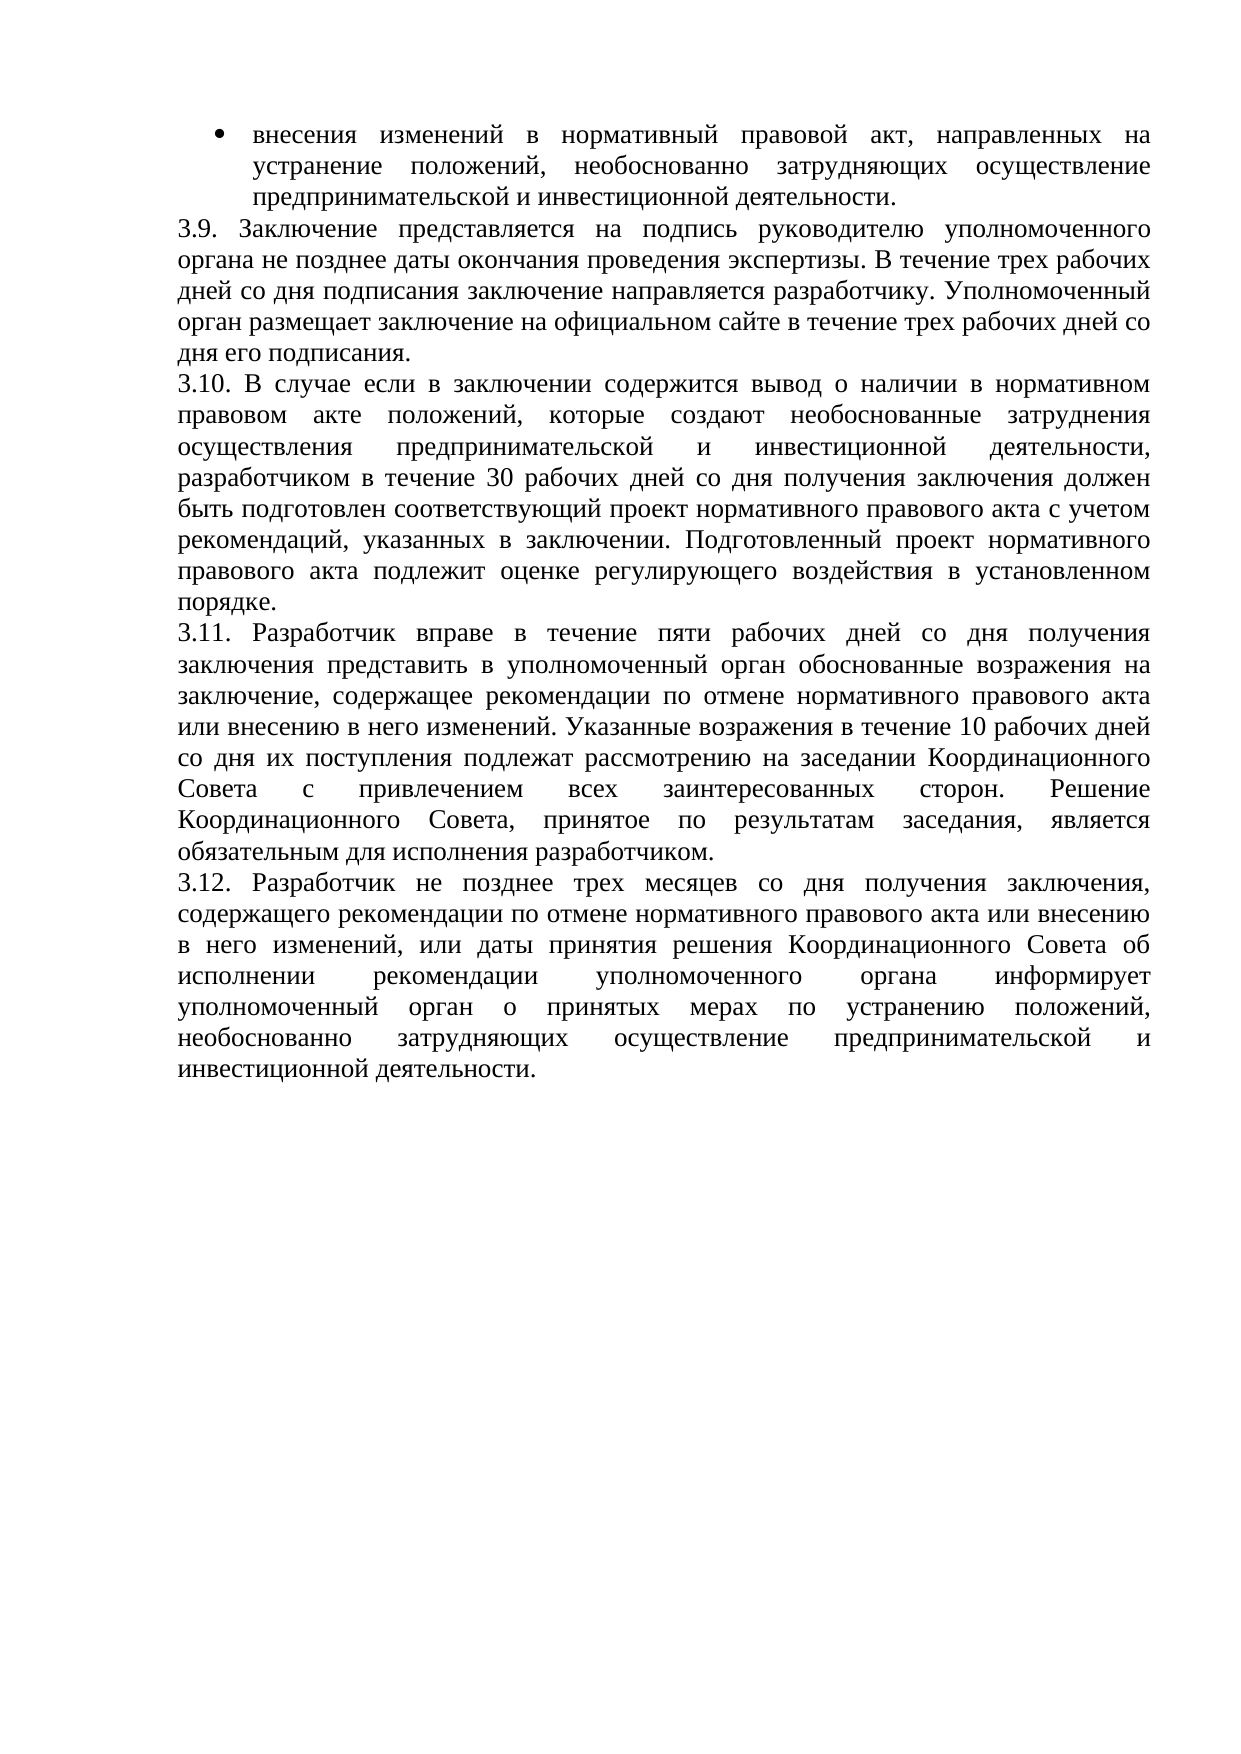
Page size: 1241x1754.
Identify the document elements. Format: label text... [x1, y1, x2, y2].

list внесения изменений в нормативный правовой акт, направленных на устранение положений, необоснованно затрудняющих осуществление предпринимательской и инвестиционной деятельности. [215, 118, 1152, 212]
text 3.12. Разработчик не позднее трех месяцев со дня получения заключения, содержащего рекомендации по отмене нормативного правового акта или внесению в него изменений, или даты принятия решения Координационного Совета об исполнении рекомендации уполномоченного органа информирует уполномоченный орган о принятых мерах по устранению положений, необоснованно затрудняющих осуществление предпринимательской и инвестиционной деятельности. [177, 866, 1152, 1084]
text 3.10. В случае если в заключении содержится вывод о наличии в нормативном правовом акте положений, которые создают необоснованные затруднения осуществления предпринимательской и инвестиционной деятельности, разработчиком в течение 30 рабочих дней со дня получения заключения должен быть подготовлен соответствующий проект нормативного правового акта с учетом рекомендаций, указанных в заключении. Подготовленный проект нормативного правового акта подлежит оценке регулирующего воздействия в установленном порядке. [177, 367, 1152, 617]
text 3.9. Заключение представляется на подпись руководителю уполномоченного органа не позднее даты окончания проведения экспертизы. В течение трех рабочих дней со дня подписания заключение направляется разработчику. Уполномоченный орган размещает заключение на официальном сайте в течение трех рабочих дней со дня его подписания. [177, 212, 1152, 367]
text 3.11. Разработчик вправе в течение пяти рабочих дней со дня получения заключения представить в уполномоченный орган обоснованные возражения на заключение, содержащее рекомендации по отмене нормативного правового акта или внесению в него изменений. Указанные возражения в течение 10 рабочих дней со дня их поступления подлежат рассмотрению на заседании Координационного Совета с привлечением всех заинтересованных сторон. Решение Координационного Совета, принятое по результатам заседания, является обязательным для исполнения разработчиком. [177, 617, 1152, 866]
